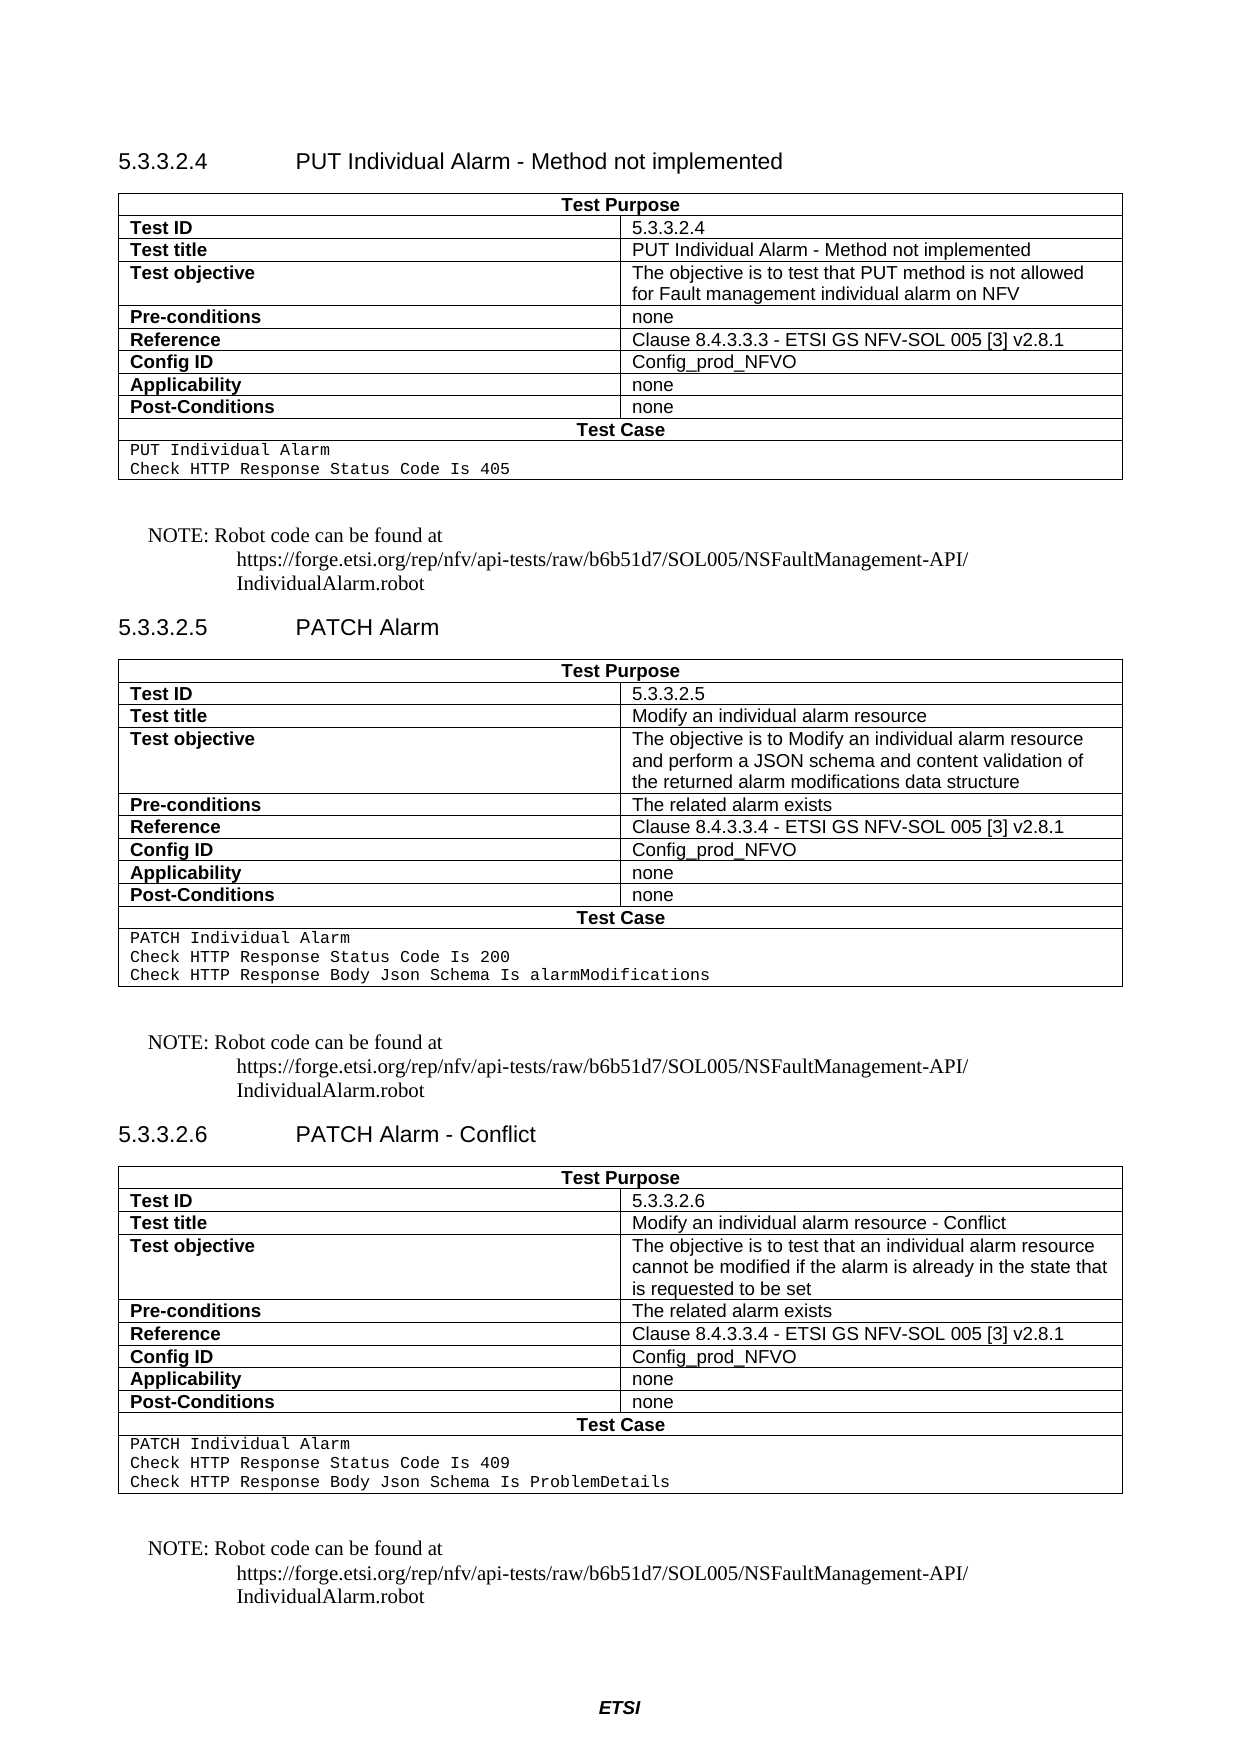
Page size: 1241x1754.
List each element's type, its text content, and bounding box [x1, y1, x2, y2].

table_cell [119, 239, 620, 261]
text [148, 523, 1122, 595]
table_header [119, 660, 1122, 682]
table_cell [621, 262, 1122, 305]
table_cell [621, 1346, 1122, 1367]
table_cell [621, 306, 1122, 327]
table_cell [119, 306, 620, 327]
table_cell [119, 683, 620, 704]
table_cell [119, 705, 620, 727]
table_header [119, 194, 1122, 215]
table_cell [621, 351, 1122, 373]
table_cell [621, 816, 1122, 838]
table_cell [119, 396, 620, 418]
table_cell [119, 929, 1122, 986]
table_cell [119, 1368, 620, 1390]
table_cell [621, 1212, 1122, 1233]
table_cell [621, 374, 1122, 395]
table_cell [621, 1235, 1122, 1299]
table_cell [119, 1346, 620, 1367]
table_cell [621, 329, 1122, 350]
text NOTE: Robot code can be found at https://forge.etsi.org/rep/nfv/api-tests/raw/b6b51d7/SOL005/NSFaultManagement-API/IndividualAlarm.robot [148, 1536, 1122, 1608]
subtitle 5.3.3.2.4 PUT Individual Alarm - Method not implemented [118, 148, 1122, 174]
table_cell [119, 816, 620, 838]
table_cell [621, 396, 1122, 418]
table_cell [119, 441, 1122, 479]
subtitle 5.3.3.2.6 PATCH Alarm - Conflict [118, 1121, 1122, 1147]
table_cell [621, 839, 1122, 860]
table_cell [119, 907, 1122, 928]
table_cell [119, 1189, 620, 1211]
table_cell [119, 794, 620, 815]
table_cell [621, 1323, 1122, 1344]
subtitle 5.3.3.2.5 PATCH Alarm [118, 614, 1122, 640]
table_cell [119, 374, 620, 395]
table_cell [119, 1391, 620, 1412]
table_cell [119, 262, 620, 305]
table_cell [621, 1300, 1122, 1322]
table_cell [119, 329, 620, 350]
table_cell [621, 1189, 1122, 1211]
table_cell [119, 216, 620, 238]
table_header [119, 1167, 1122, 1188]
text NOTE: Robot code can be found at https://forge.etsi.org/rep/nfv/api-tests/raw/b6b51d7/SOL005/NSFaultManagement-API/IndividualAlarm.robot [148, 1030, 1122, 1102]
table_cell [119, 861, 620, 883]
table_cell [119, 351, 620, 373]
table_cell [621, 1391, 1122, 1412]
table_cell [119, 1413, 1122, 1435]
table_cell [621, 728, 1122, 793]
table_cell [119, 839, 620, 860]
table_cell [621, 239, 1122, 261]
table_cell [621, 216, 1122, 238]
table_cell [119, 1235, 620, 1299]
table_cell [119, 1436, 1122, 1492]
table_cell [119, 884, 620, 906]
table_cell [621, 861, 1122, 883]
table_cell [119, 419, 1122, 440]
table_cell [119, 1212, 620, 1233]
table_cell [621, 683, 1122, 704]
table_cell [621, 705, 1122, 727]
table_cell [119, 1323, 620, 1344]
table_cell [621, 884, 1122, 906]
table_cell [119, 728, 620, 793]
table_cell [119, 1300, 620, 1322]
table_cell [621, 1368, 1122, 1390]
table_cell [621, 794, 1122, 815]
